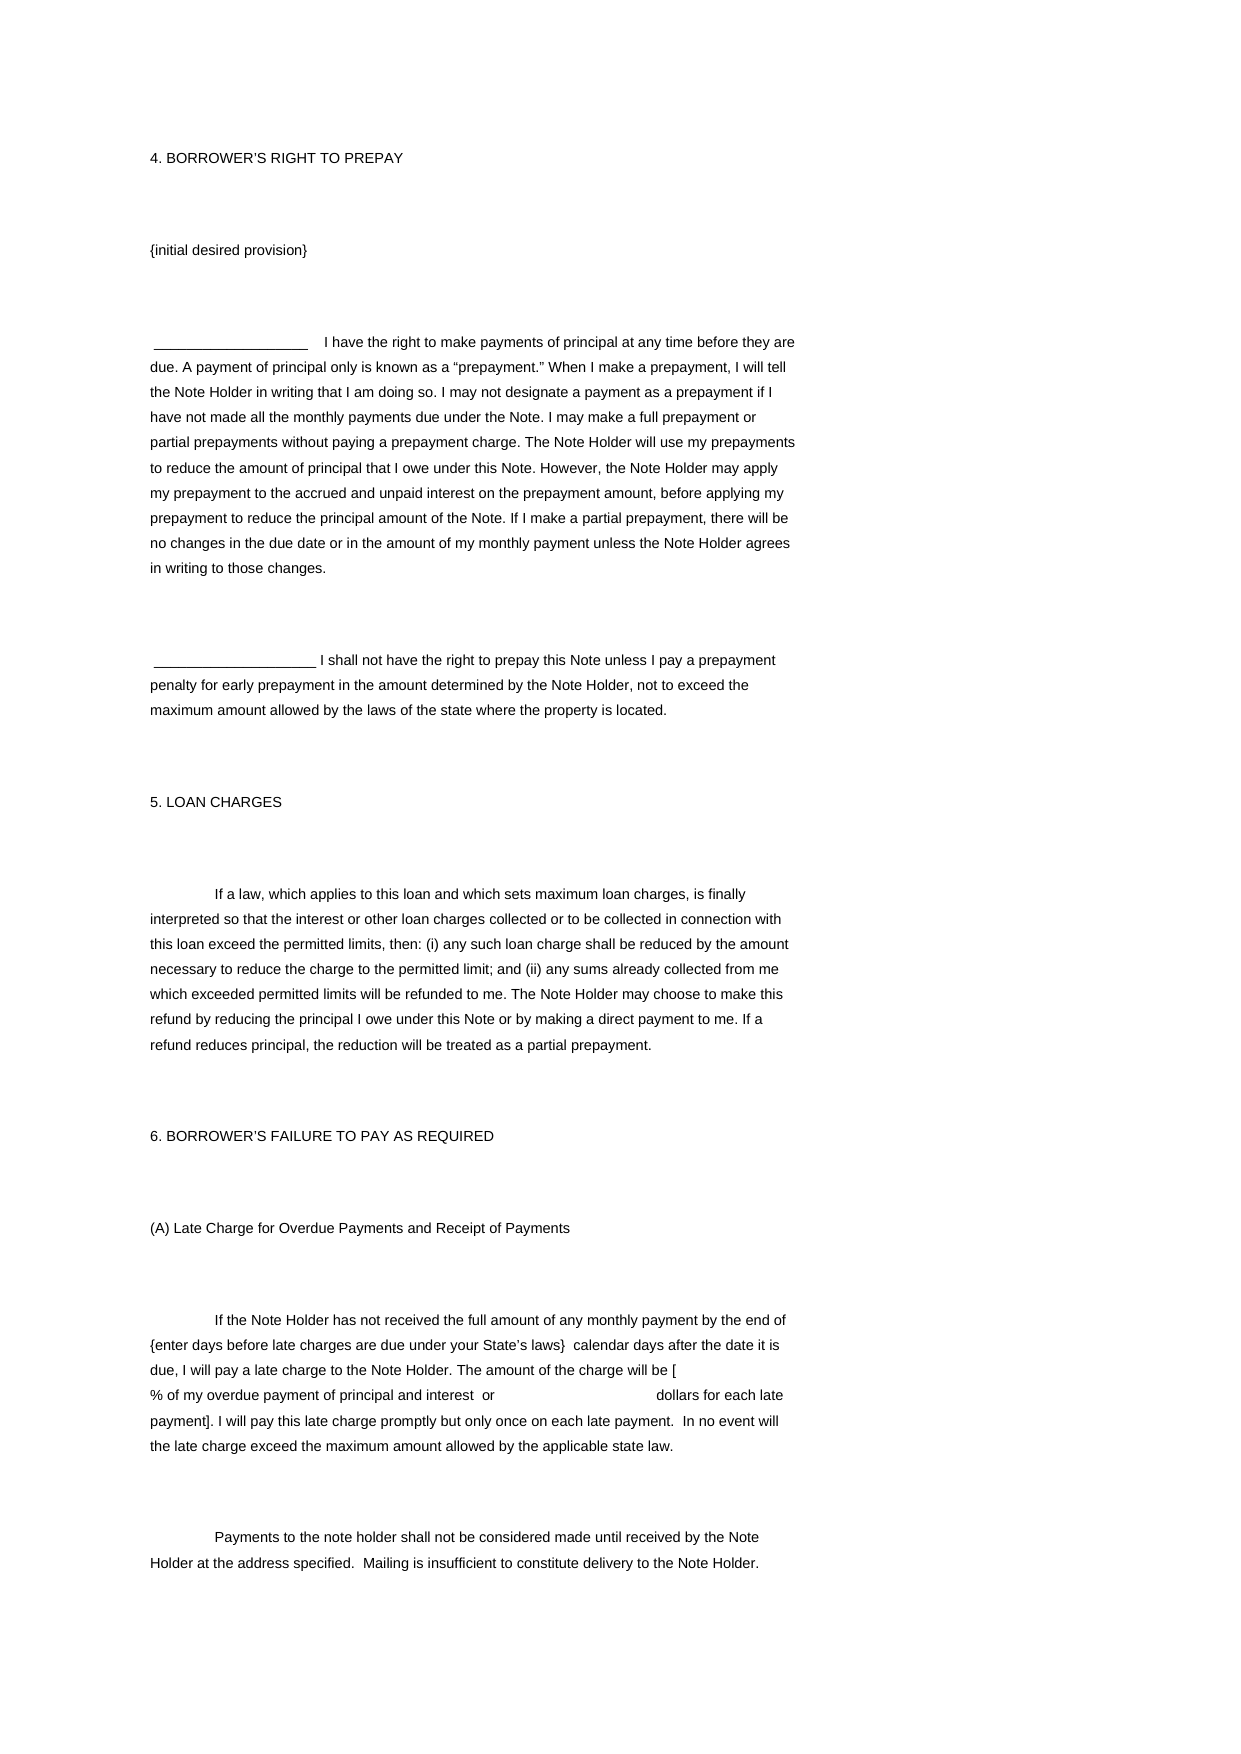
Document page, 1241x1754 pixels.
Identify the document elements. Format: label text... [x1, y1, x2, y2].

text 4. BORROWER’S RIGHT TO PREPAY [150, 150, 797, 167]
text {initial desired provision} [150, 242, 797, 259]
text 5. LOAN CHARGES [150, 794, 797, 810]
text (A) Late Charge for Overdue Payments and Receipt of Payments [150, 1220, 797, 1237]
text 6. BORROWER’S FAILURE TO PAY AS REQUIRED [150, 1128, 797, 1145]
text If the Note Holder has not received the full amount of any monthly payment by the end of {enter days before late charges are due under your State’s laws} calendar days after the date it is due, I will pay a late charge to the Note Holder. The amount of the charge will be [ % of my overdue payment of principal and interest or dollars for each late payment]. I will pay this late charge promptly but only once on each late payment. In no event will the late charge exceed the maximum amount allowed by the applicable state law. [150, 1312, 797, 1454]
text If a law, which applies to this loan and which sets maximum loan charges, is finally interpreted so that the interest or other loan charges collected or to be collected in connection with this loan exceed the permitted limits, then: (i) any such loan charge shall be reduced by the amount necessary to reduce the charge to the permitted limit; and (ii) any sums already collected from me which exceeded permitted limits will be refunded to me. The Note Holder may choose to make this refund by reducing the principal I owe under this Note or by making a direct payment to me. If a refund reduces principal, the reduction will be treated as a partial prepayment. [150, 886, 797, 1053]
text Payments to the note holder shall not be considered made until received by the Note Holder at the address specified. Mailing is insufficient to constitute delivery to the Note Holder. [150, 1529, 797, 1571]
text ___________________ I have the right to make payments of principal at any time before they are due. A payment of principal only is known as a “prepayment.” When I make a prepayment, I will tell the Note Holder in writing that I am doing so. I may not designate a payment as a prepayment if I have not made all the monthly payments due under the Note. I may make a full prepayment or partial prepayments without paying a prepayment charge. The Note Holder will use my prepayments to reduce the amount of principal that I owe under this Note. However, the Note Holder may apply my prepayment to the accrued and unpaid interest on the prepayment amount, before applying my prepayment to reduce the principal amount of the Note. If I make a partial prepayment, there will be no changes in the due date or in the amount of my monthly payment unless the Note Holder agrees in writing to those changes. [150, 334, 797, 576]
text ____________________ I shall not have the right to prepay this Note unless I pay a prepayment penalty for early prepayment in the amount determined by the Note Holder, not to exceed the maximum amount allowed by the laws of the state where the property is located. [150, 652, 797, 718]
